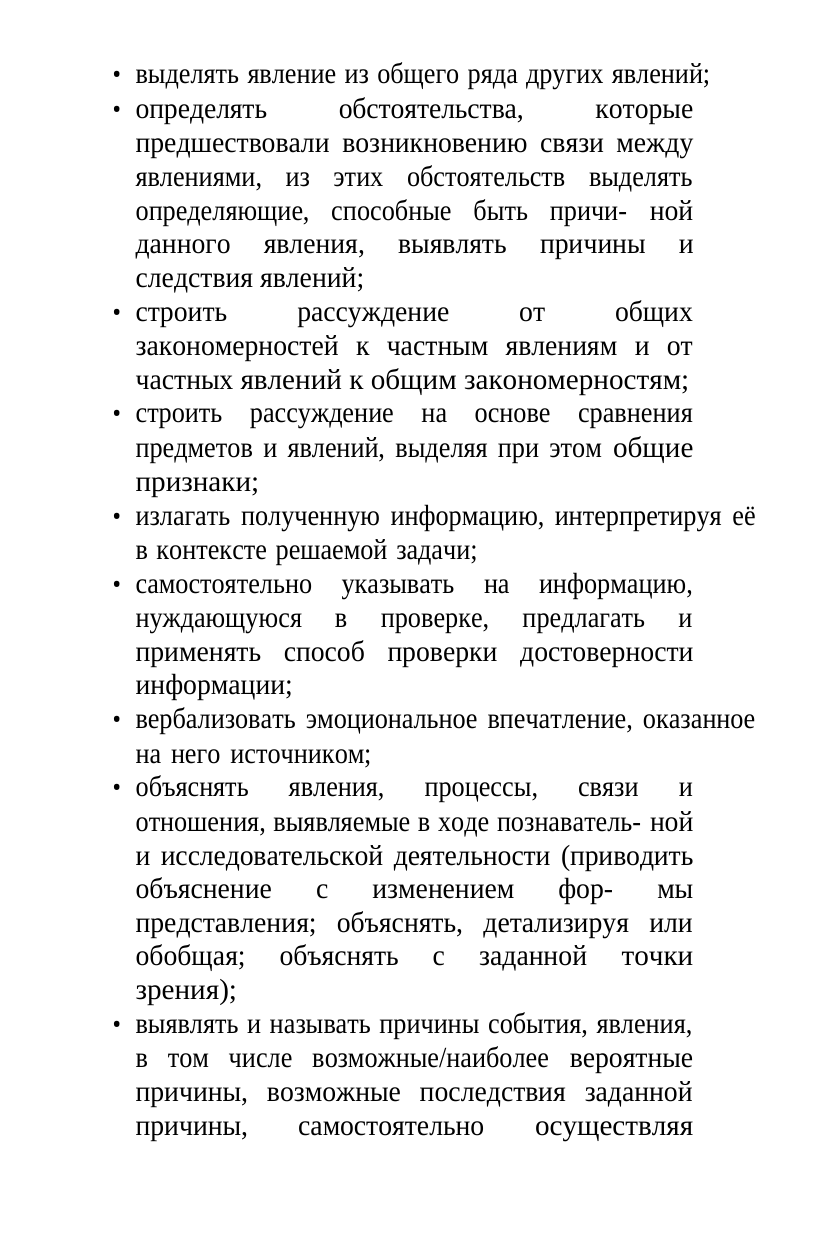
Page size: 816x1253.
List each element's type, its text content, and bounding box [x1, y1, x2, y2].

list строить рассуждение от общих закономерностей к частным явлениям и от частных явлений к общим закономерностям; [112, 294, 693, 395]
list самостоятельно указывать на информацию, нуждающуюся в проверке, предлагать и применять способ проверки достоверности информации; [112, 566, 693, 701]
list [112, 1006, 693, 1141]
list излагать полученную информацию, интерпретируя её в контексте решаемой задачи; [112, 498, 755, 566]
list строить рассуждение на основе сравнения предметов и явлений, выделяя при этом общие признаки; [112, 396, 693, 497]
list объяснять явления, процессы, связи и отношения, выявляемые в ходе познаватель- ной и исследовательской деятельности (приводить объяснение с изменением фор- мы представления; объяснять, детализируя или обобщая; объяснять с заданной точки зрения); [112, 769, 693, 1005]
list выделять явление из общего ряда других явлений; [112, 56, 755, 91]
list определять обстоятельства, которые предшествовали возникновению связи между явлениями, из этих обстоятельств выделять определяющие, способные быть причи- ной данного явления, выявлять причины и следствия явлений; [112, 91, 693, 293]
list вербализовать эмоциональное впечатление, оказанное на него источником; [112, 701, 755, 769]
